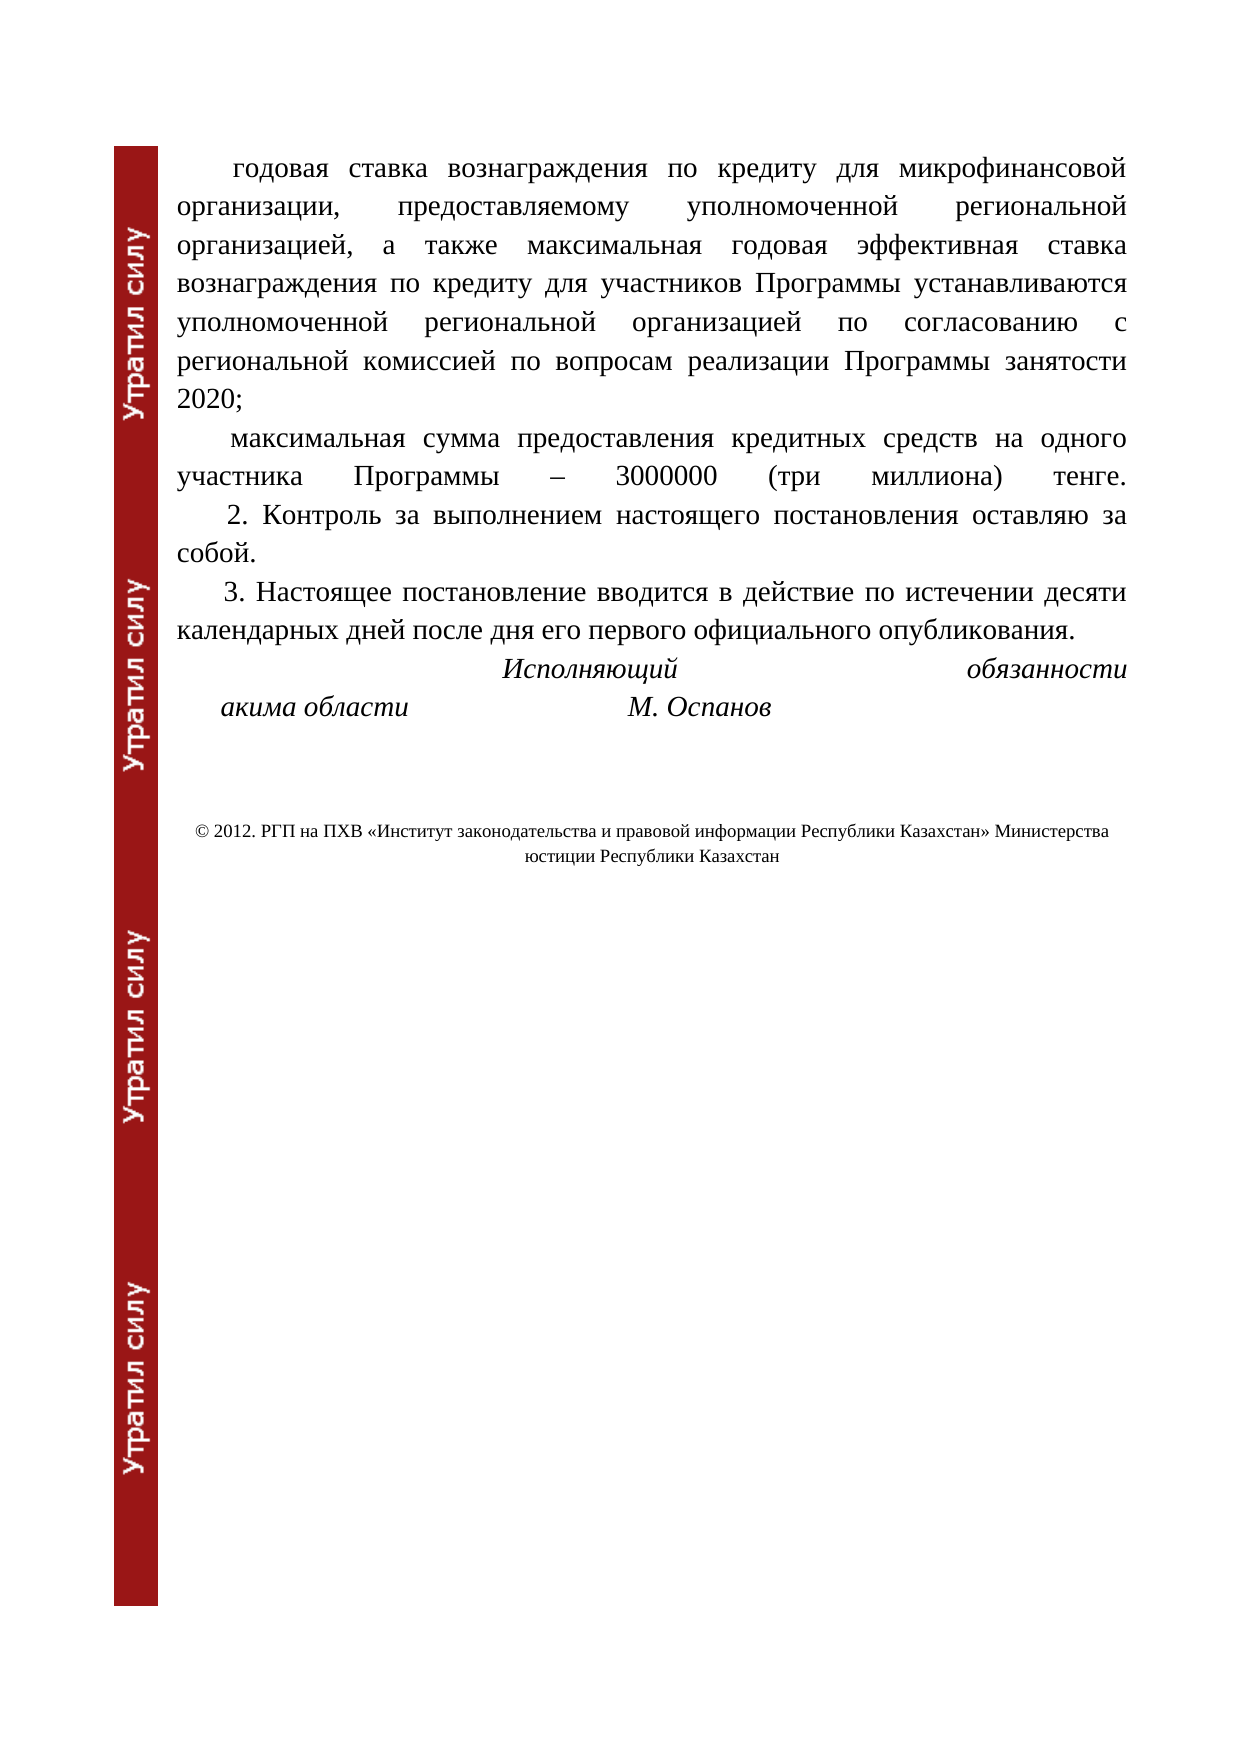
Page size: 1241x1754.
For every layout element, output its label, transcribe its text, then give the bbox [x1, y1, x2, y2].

picture [114, 866, 158, 1606]
text © 2012. РГП на ПХВ «Институт законодательства и правовой информации Республики Казахстан» Министерства юстиции Республики Казахстан [112, 820, 1128, 866]
text Исполняющий обязанности акима области М. Оспанов [112, 651, 1128, 723]
picture [114, 723, 158, 820]
picture [114, 646, 158, 651]
picture [114, 146, 158, 150]
